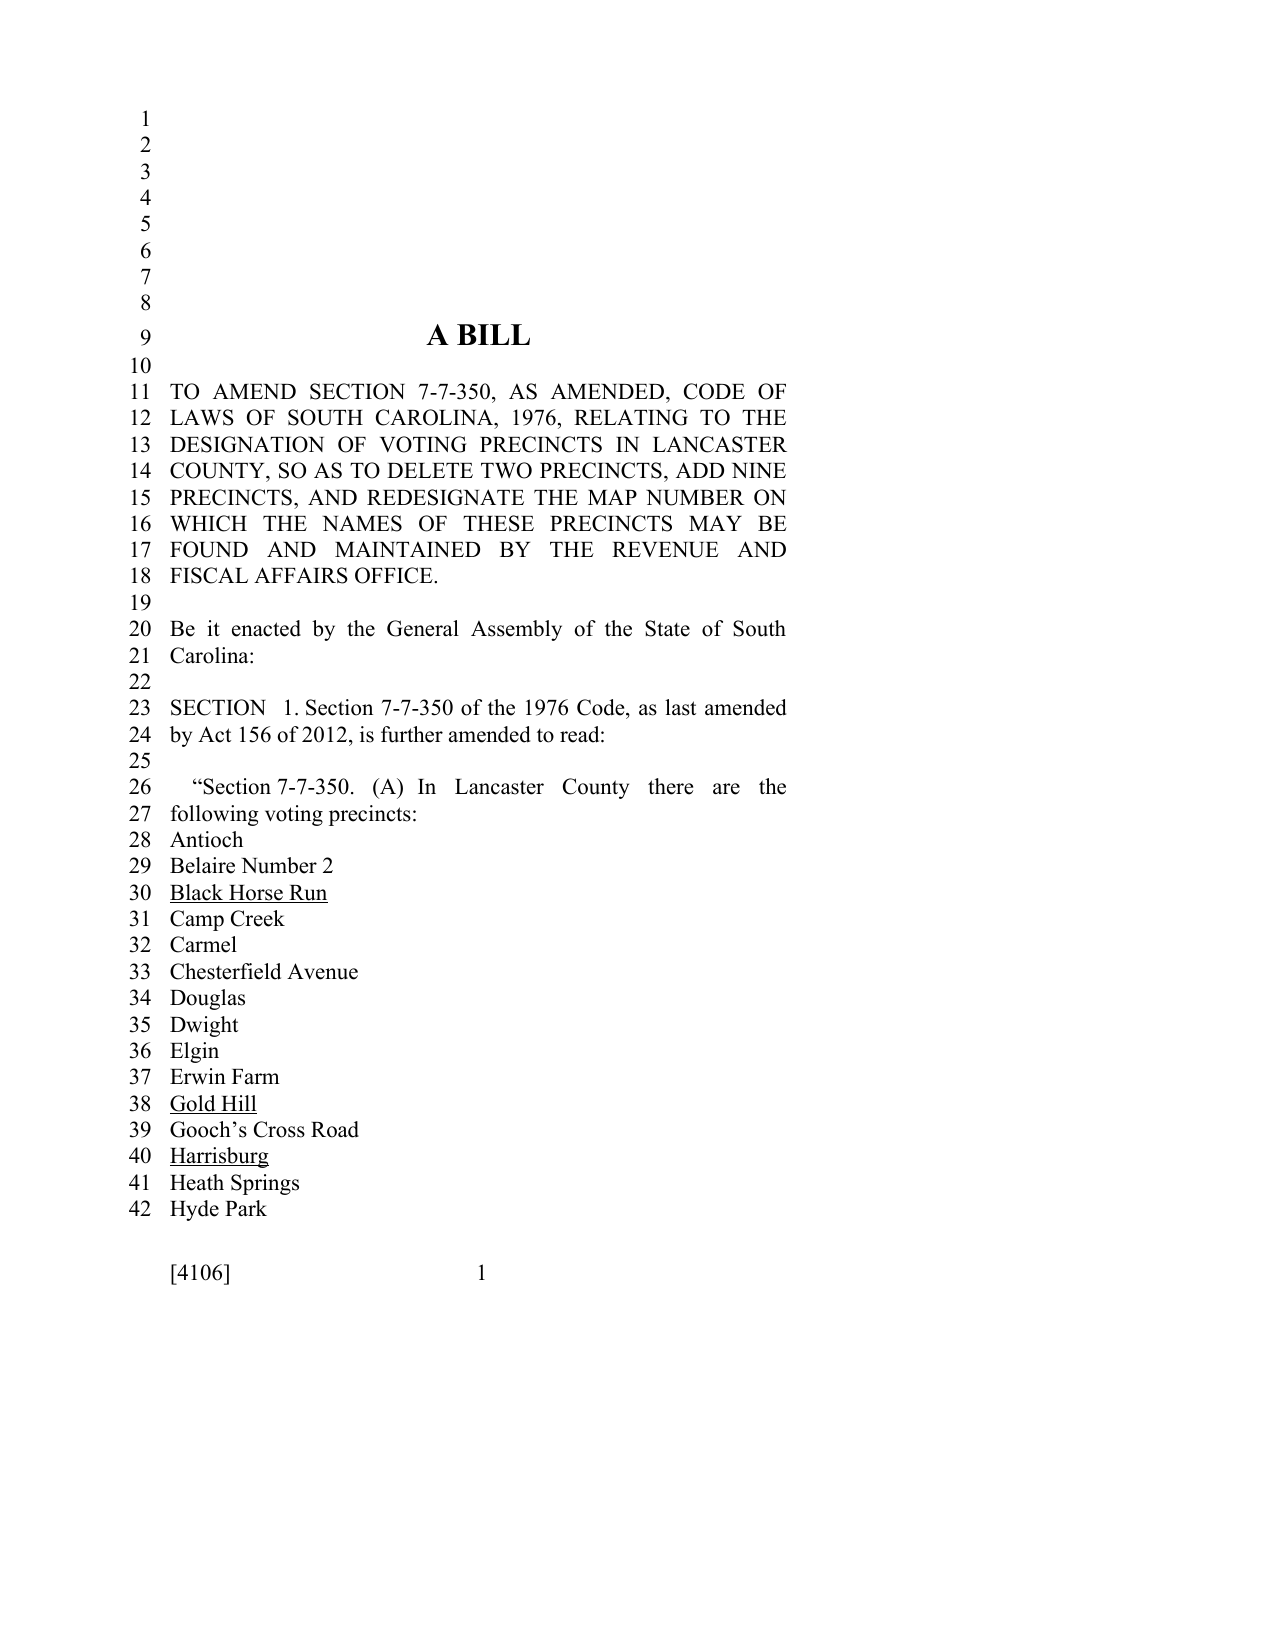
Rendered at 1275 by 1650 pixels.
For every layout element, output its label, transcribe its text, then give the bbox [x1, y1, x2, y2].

text Camp Creek [169, 905, 787, 932]
text Black Horse Run [169, 879, 787, 905]
text Gold Hill [169, 1090, 787, 1116]
text Dwight [169, 1011, 787, 1037]
text Carmel [169, 932, 787, 958]
text Belaire Number 2 [169, 852, 787, 879]
text A BILL [169, 316, 787, 352]
text Be it enacted by the General Assembly of the State of South Carolina: [169, 615, 787, 668]
text Elgin [169, 1037, 787, 1063]
text Chesterfield Avenue [169, 958, 787, 984]
text Hyde Park [169, 1195, 787, 1221]
text Gooch’s Cross Road [169, 1116, 787, 1142]
text Harrisburg [169, 1142, 787, 1169]
text “Section 7-7-350. (A) In Lancaster County there are the following voting precincts: [169, 773, 787, 826]
text Douglas [169, 984, 787, 1011]
text TO AMEND SECTION 7-7-350, AS AMENDED, CODE OF LAWS OF SOUTH CAROLINA, 1976, RELATING TO THE DESIGNATION OF VOTING PRECINCTS IN LANCASTER COUNTY, SO AS TO DELETE TWO PRECINCTS, ADD NINE PRECINCTS, AND REDESIGNATE THE MAP NUMBER ON WHICH THE NAMES OF THESE PRECINCTS MAY BE FOUND AND MAINTAINED BY THE REVENUE AND FISCAL AFFAIRS OFFICE. [169, 378, 787, 589]
text Antioch [169, 826, 787, 852]
text Erwin Farm [169, 1063, 787, 1090]
text Heath Springs [169, 1169, 787, 1195]
text SECTION 1. Section 7-7-350 of the 1976 Code, as last amended by Act 156 of 2012, is further amended to read: [169, 694, 787, 747]
